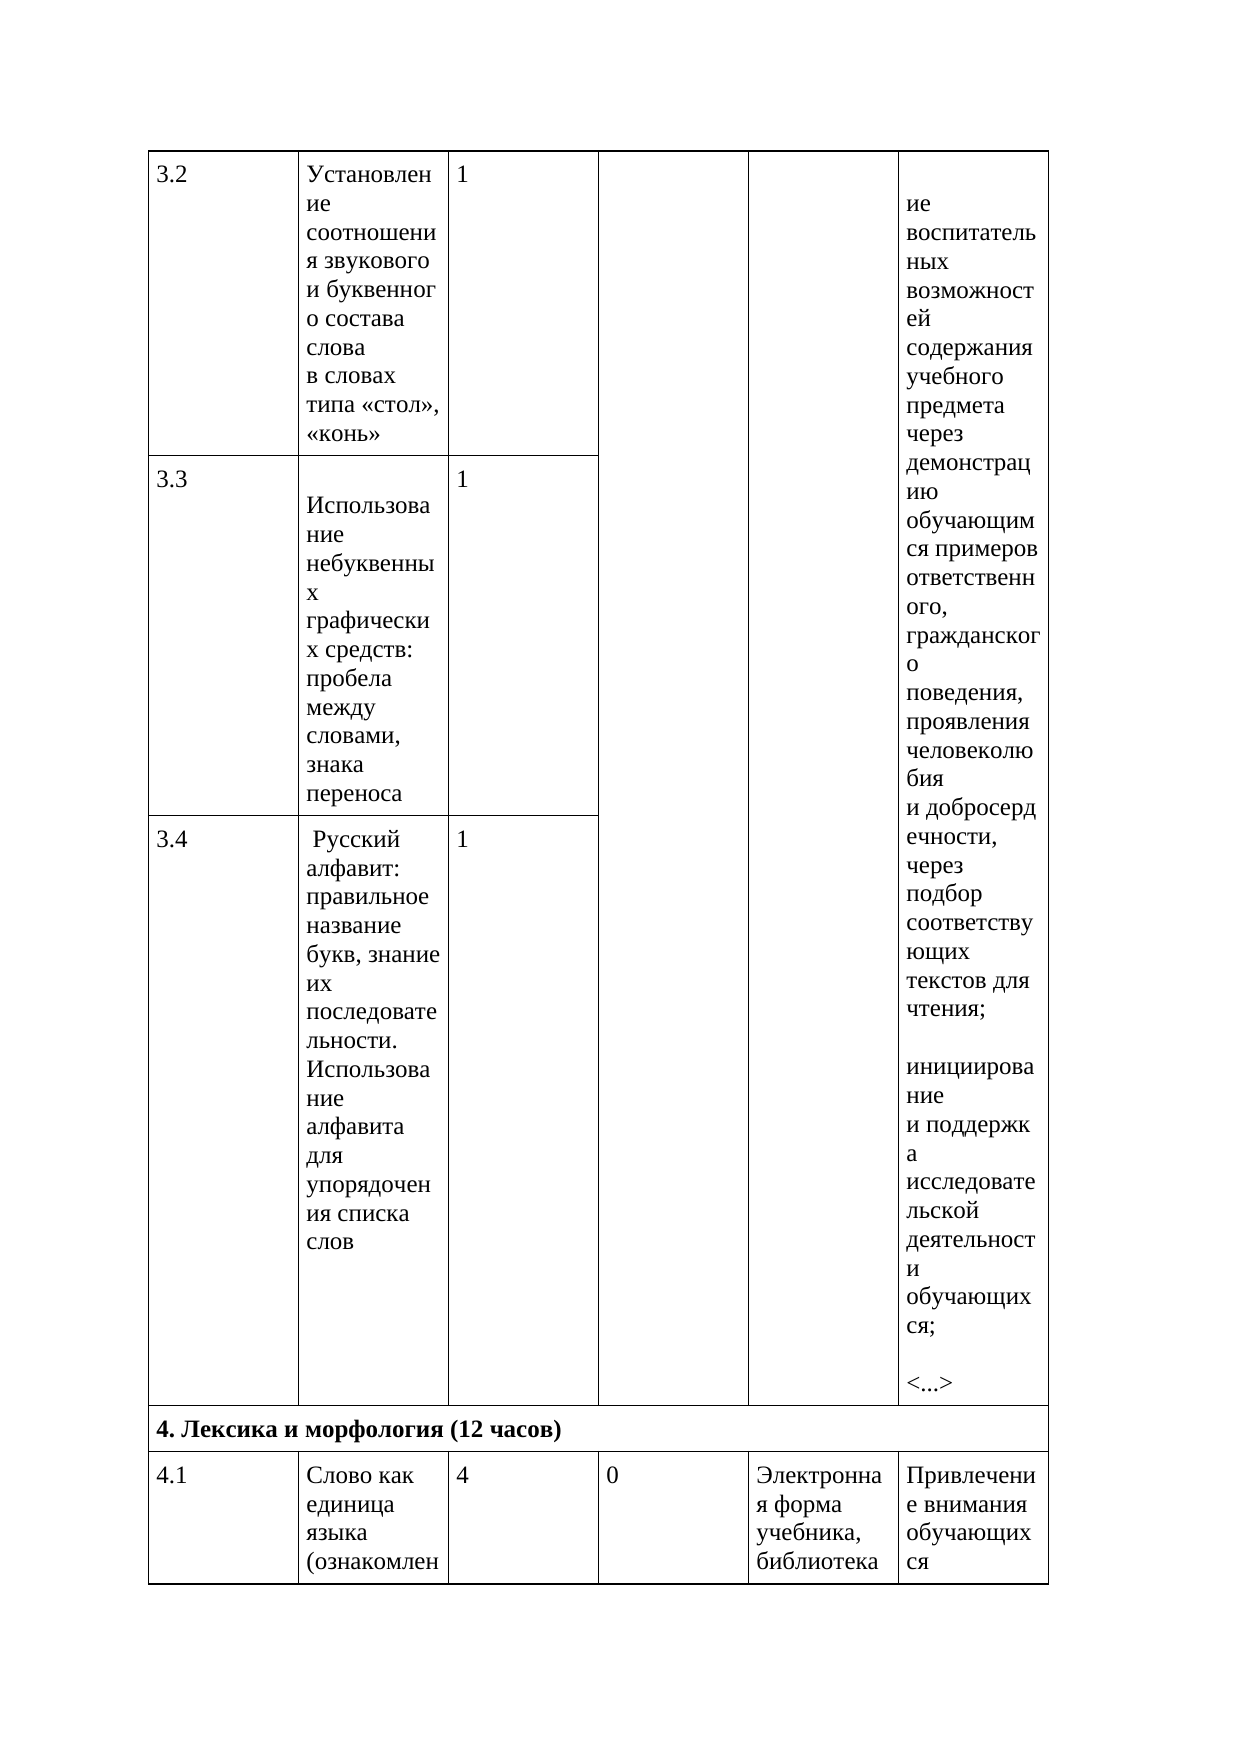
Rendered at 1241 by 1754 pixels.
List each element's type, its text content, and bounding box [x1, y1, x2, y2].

table_cell 0 [599, 152, 748, 1405]
table_cell 3.3 [149, 456, 298, 814]
table_cell 1 [449, 456, 598, 814]
table_cell 4 [449, 1452, 598, 1583]
table_cell 4. Лексика и морфология (12 часов) [149, 1406, 1048, 1451]
table_cell 3.2 [149, 152, 298, 455]
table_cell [299, 1452, 448, 1583]
table_cell 3.4 [149, 816, 298, 1405]
table_cell Использование небуквенных графических средств: пробела между словами, знака переноса [299, 456, 448, 814]
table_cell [749, 1452, 898, 1583]
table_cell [749, 152, 898, 1405]
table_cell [899, 1452, 1048, 1583]
table_cell Установление соотношения звукового и буквенного состава слова в словах типа «стол», «конь» [299, 152, 448, 455]
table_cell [899, 152, 1048, 1405]
table_cell 4.1 [149, 1452, 298, 1583]
table_cell Русский алфавит: правильное название букв, знание их последовательности. Использование алфавита для упорядочения списка слов [299, 816, 448, 1405]
table_cell 0 [599, 1452, 748, 1583]
table_cell 1 [449, 152, 598, 455]
table_cell 1 [449, 816, 598, 1405]
